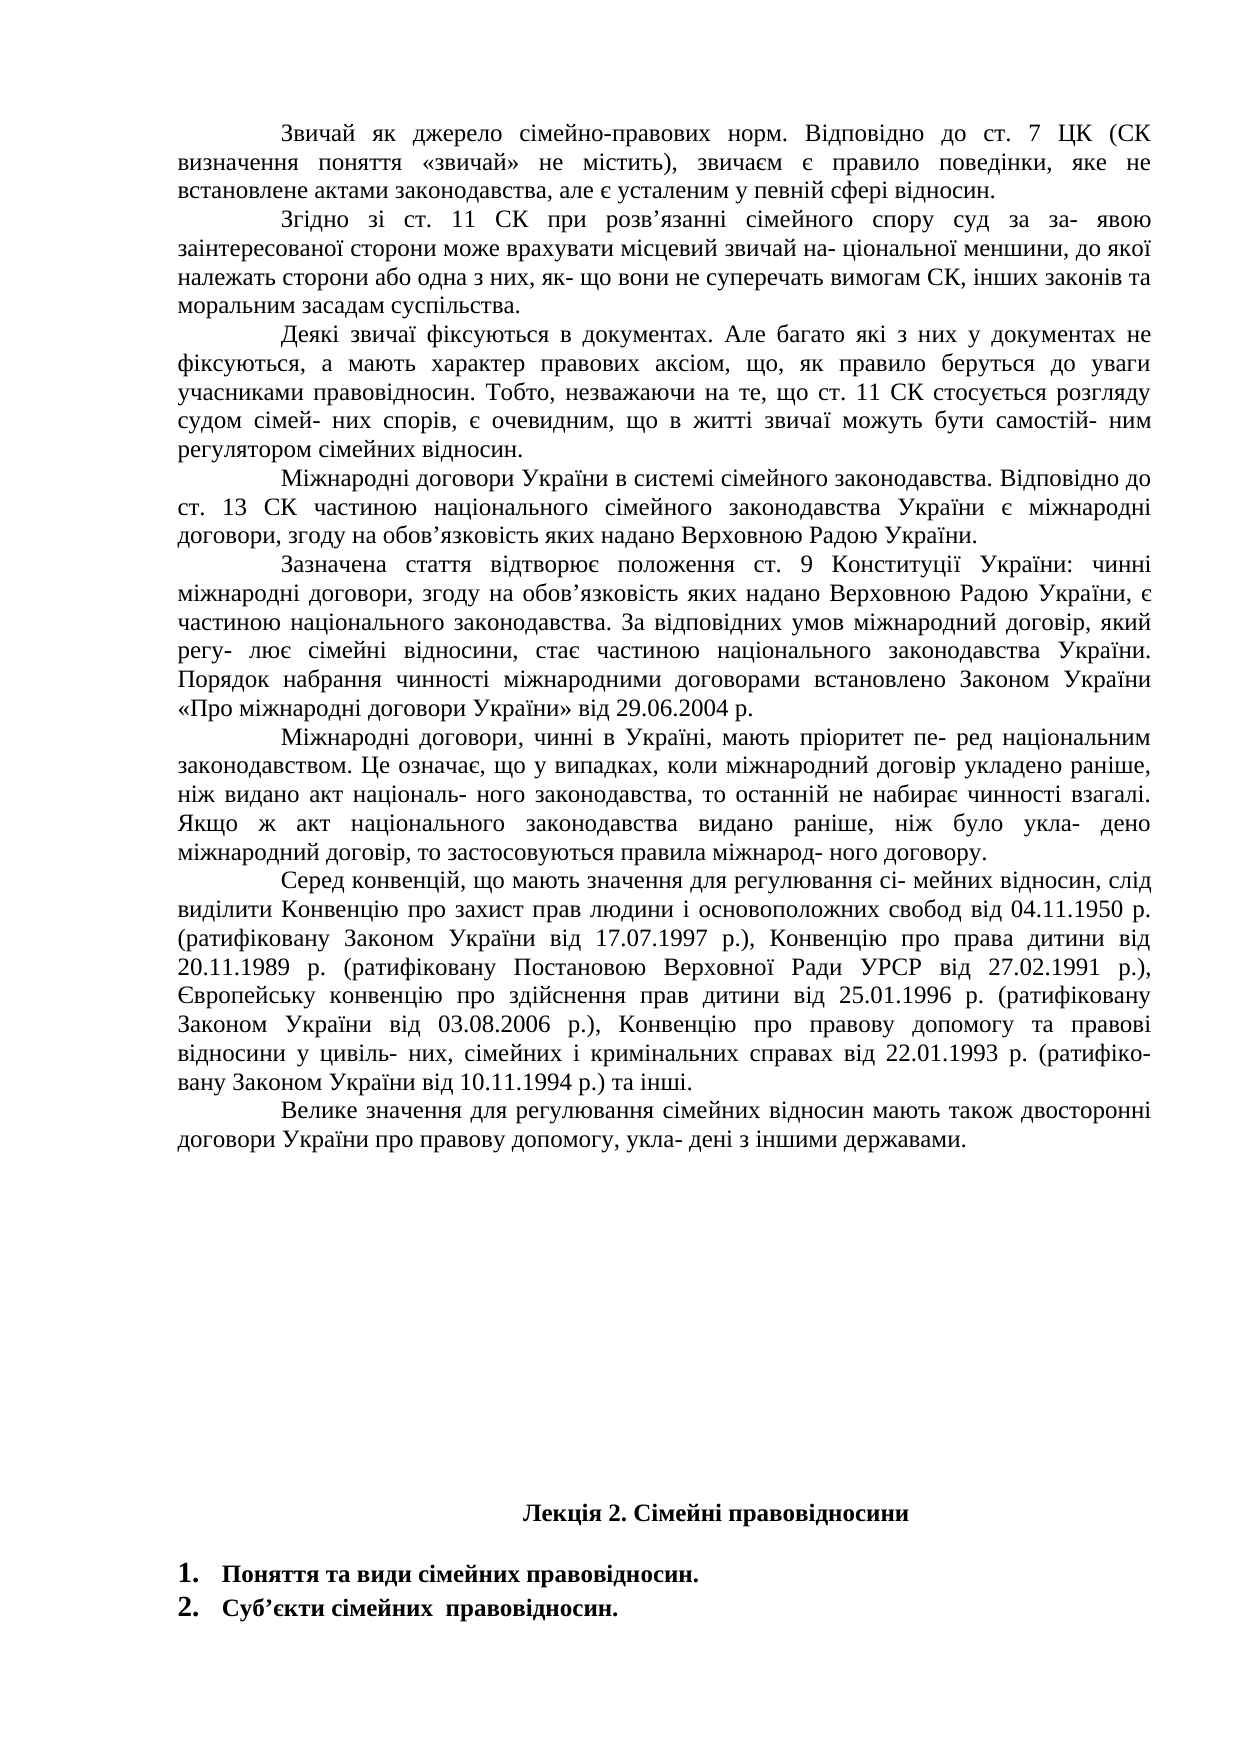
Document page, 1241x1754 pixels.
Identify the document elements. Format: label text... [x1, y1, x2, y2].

text Звичай як джерело сімейно-правових норм. Відповідно до ст. 7 ЦК (СК визначення поняття «звичай» не містить), звичаєм є правило поведінки, яке не встановлене актами законодавства, але є усталеним у певній сфері відносин. [177, 118, 1152, 204]
list Поняття та види сімейних правовідносин. [177, 1556, 1152, 1589]
list Суб’єкти сімейних правовідносин. [177, 1589, 1152, 1623]
text Серед конвенцій, що мають значення для регулювання сі- мейних відносин, слід виділити Конвенцію про захист прав людини і основоположних свобод від 04.11.1950 р. (ратифіковану Законом України від 17.07.1997 р.), Конвенцію про права дитини від 20.11.1989 р. (ратифіковану Постановою Верховної Ради УРСР від 27.02.1991 р.), Європейську конвенцію про здійснення прав дитини від 25.01.1996 р. (ратифіковану Законом України від 03.08.2006 р.), Конвенцію про правову допомогу та правові відносини у цивіль- них, сімейних і кримінальних справах від 22.01.1993 р. (ратифіко- вану Законом України від 10.11.1994 р.) та інші. [177, 866, 1152, 1096]
text Міжнародні договори, чинні в Україні, мають пріоритет пе- ред національним законодавством. Це означає, що у випадках, коли міжнародний договір укладено раніше, ніж видано акт національ- ного законодавства, то останній не набирає чинності взагалі. Якщо ж акт національного законодавства видано раніше, ніж було укла- дено міжнародний договір, то застосовуються правила міжнарод- ного договору. [177, 722, 1152, 866]
text Деякі звичаї фіксуються в документах. Але багато які з них у документах не фіксуються, а мають характер правових аксіом, що, як правило беруться до уваги учасниками правовідносин. Тобто, незважаючи на те, що ст. 11 СК стосується розгляду судом сімей- них спорів, є очевидним, що в житті звичаї можуть бути самостій- ним регулятором сімейних відносин. [177, 319, 1152, 463]
title Лекція 2. Сімейні правовідносини [177, 1498, 1152, 1527]
text Велике значення для регулювання сімейних відносин мають також двосторонні договори України про правову допомогу, укла- дені з іншими державами. [177, 1096, 1152, 1153]
text Зазначена стаття відтворює положення ст. 9 Конституції України: чинні міжнародні договори, згоду на обов’язковість яких надано Верховною Радою України, є частиною національного законодавства. За відповідних умов міжнародний договір, який регу- лює сімейні відносини, стає частиною національного законодавства України. Порядок набрання чинності міжнародними договорами встановлено Законом України «Про міжнародні договори України» від 29.06.2004 р. [177, 549, 1152, 722]
text Згідно зі ст. 11 СК при розв’язанні сімейного спору суд за за- явою заінтересованої сторони може врахувати місцевий звичай на- ціональної меншини, до якої належать сторони або одна з них, як- що вони не суперечать вимогам СК, інших законів та моральним засадам суспільства. [177, 204, 1152, 319]
text Міжнародні договори України в системі сімейного законодавства. Відповідно до ст. 13 СК частиною національного сімейного законодавства України є міжнародні договори, згоду на обов’язковість яких надано Верховною Радою України. [177, 463, 1152, 549]
